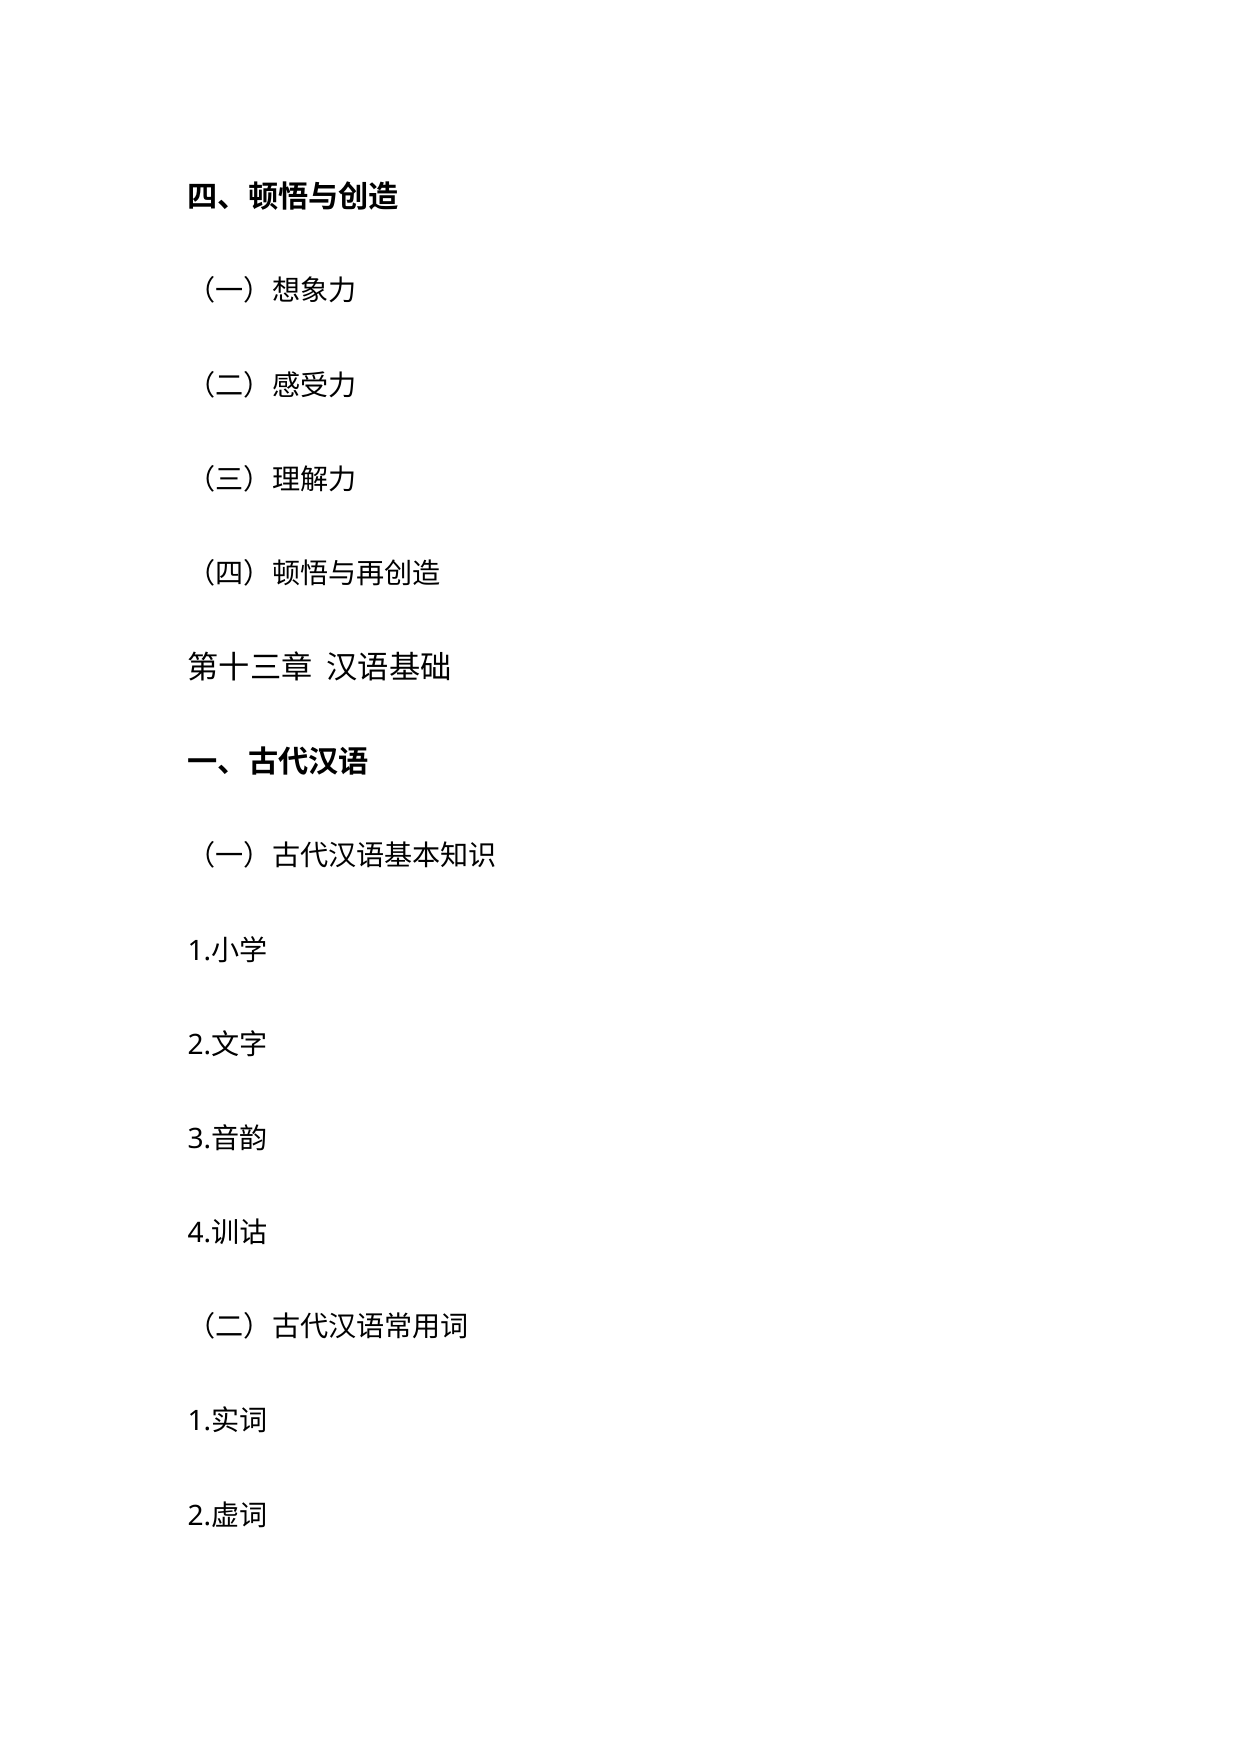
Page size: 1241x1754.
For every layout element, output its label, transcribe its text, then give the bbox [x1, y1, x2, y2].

text 1.实词 [187, 1386, 1053, 1451]
text （一）古代汉语基本知识 [187, 821, 1053, 886]
text （三）理解力 [187, 444, 1053, 509]
text （四）顿悟与再创造 [187, 539, 1053, 604]
text 2.文字 [187, 1009, 1053, 1074]
text 3.音韵 [187, 1104, 1053, 1169]
text 四、顿悟与创造 [187, 162, 1053, 227]
text （二）古代汉语常用词 [187, 1292, 1053, 1357]
text 2.虚词 [187, 1480, 1053, 1545]
text （二）感受力 [187, 350, 1053, 415]
text （一）想象力 [187, 256, 1053, 321]
text 第十三章 汉语基础 [187, 633, 1053, 698]
text 1.小学 [187, 915, 1053, 980]
text 一、古代汉语 [187, 727, 1053, 792]
text 4.训诂 [187, 1198, 1053, 1263]
